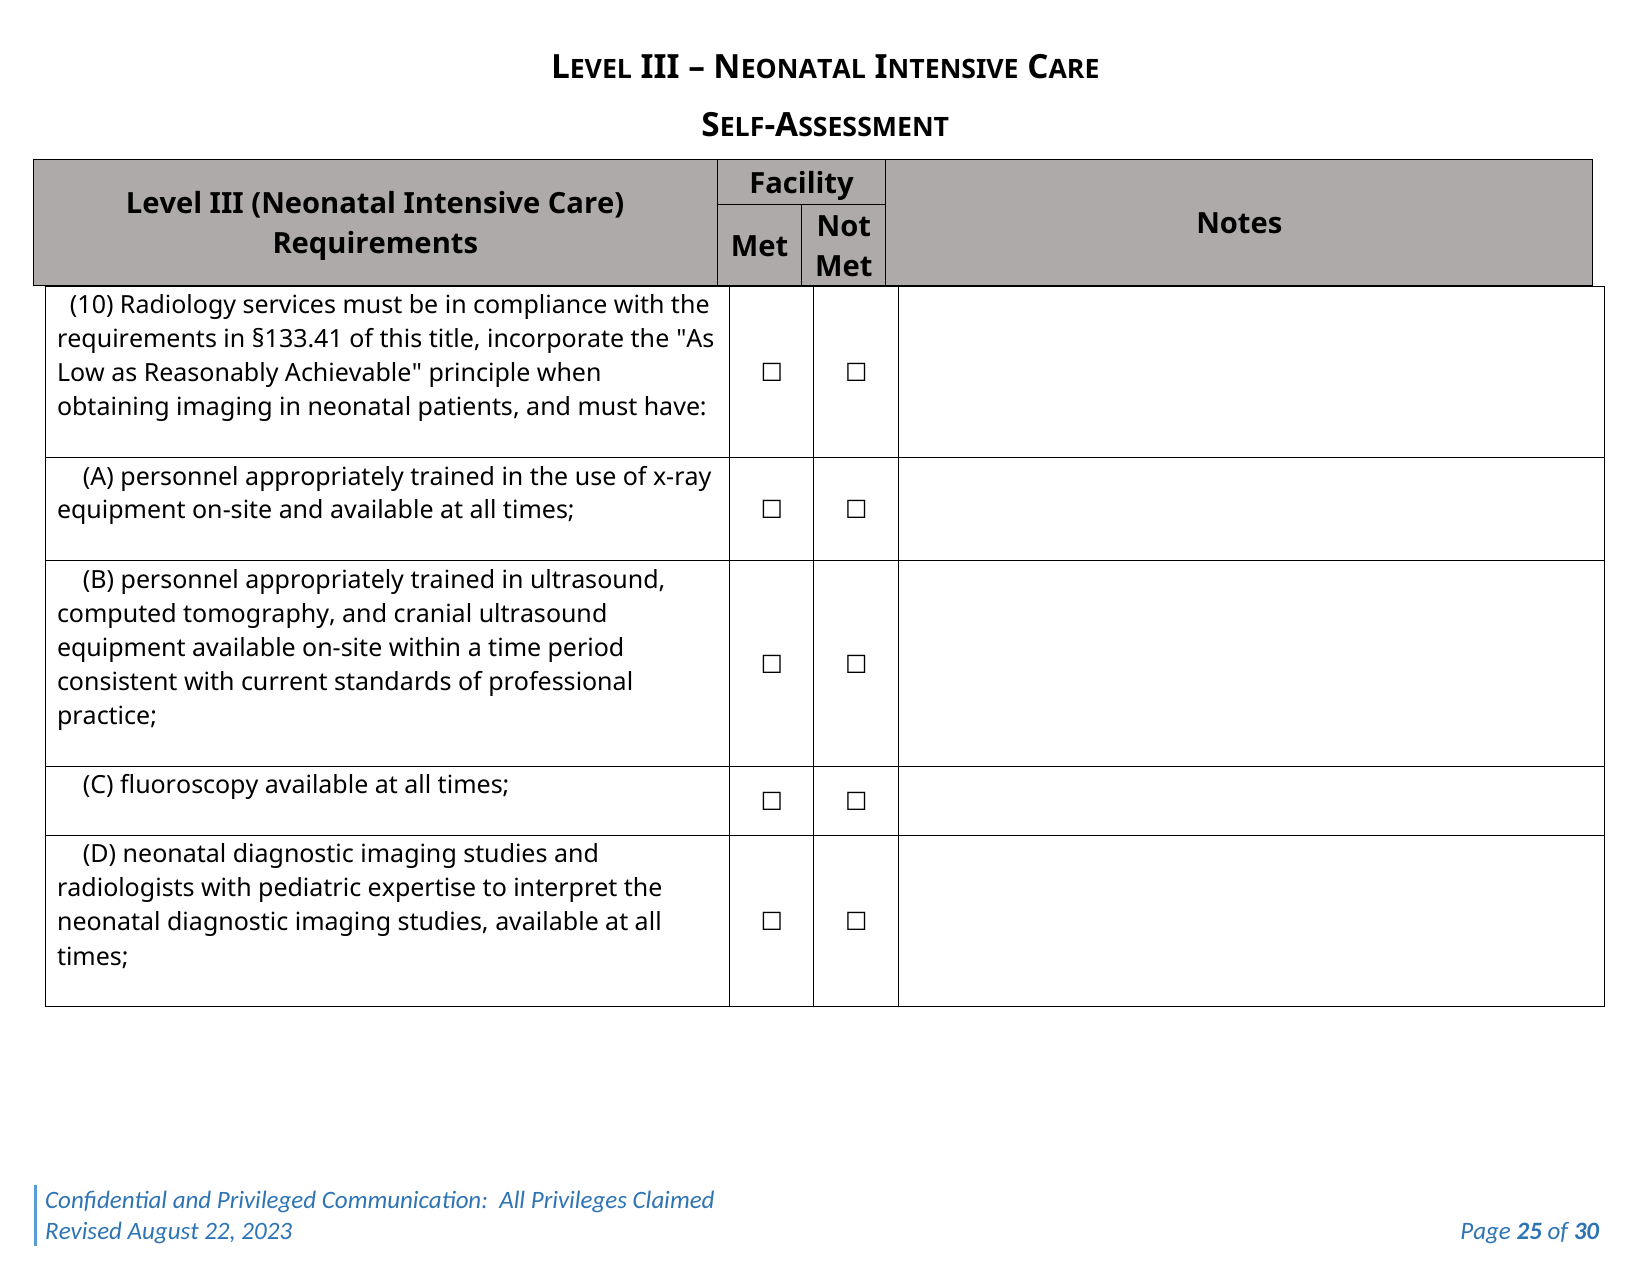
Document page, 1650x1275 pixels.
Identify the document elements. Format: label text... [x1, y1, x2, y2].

table_cell [814, 767, 898, 835]
table_cell [730, 561, 813, 766]
table_cell [814, 561, 898, 766]
table_cell [730, 767, 813, 835]
table_cell [899, 836, 1604, 1006]
table_cell (10) Radiology services must be in compliance with the requirements in §133.41 of this title, incorporate the "As Low as Reasonably Achievable" principle when obtaining imaging in neonatal patients, and must have: [46, 287, 729, 457]
table_cell (D) neonatal diagnostic imaging studies and radiologists with pediatric expertise to interpret the neonatal diagnostic imaging studies, available at all times; [46, 836, 729, 1006]
table_cell [814, 458, 898, 560]
table_cell [814, 287, 898, 457]
table_cell [899, 767, 1604, 835]
table_cell [730, 836, 813, 1006]
table_cell [899, 561, 1604, 766]
table_cell (B) personnel appropriately trained in ultrasound, computed tomography, and cranial ultrasound equipment available on-site within a time period consistent with current standards of professional practice; [46, 561, 729, 766]
table_cell [899, 458, 1604, 560]
table_cell [730, 458, 813, 560]
table_cell [814, 836, 898, 1006]
table_cell [899, 287, 1604, 457]
table_cell [730, 287, 813, 457]
table_cell (A) personnel appropriately trained in the use of x-ray equipment on-site and available at all times; [46, 458, 729, 560]
table_cell (C) fluoroscopy available at all times; [46, 767, 729, 835]
